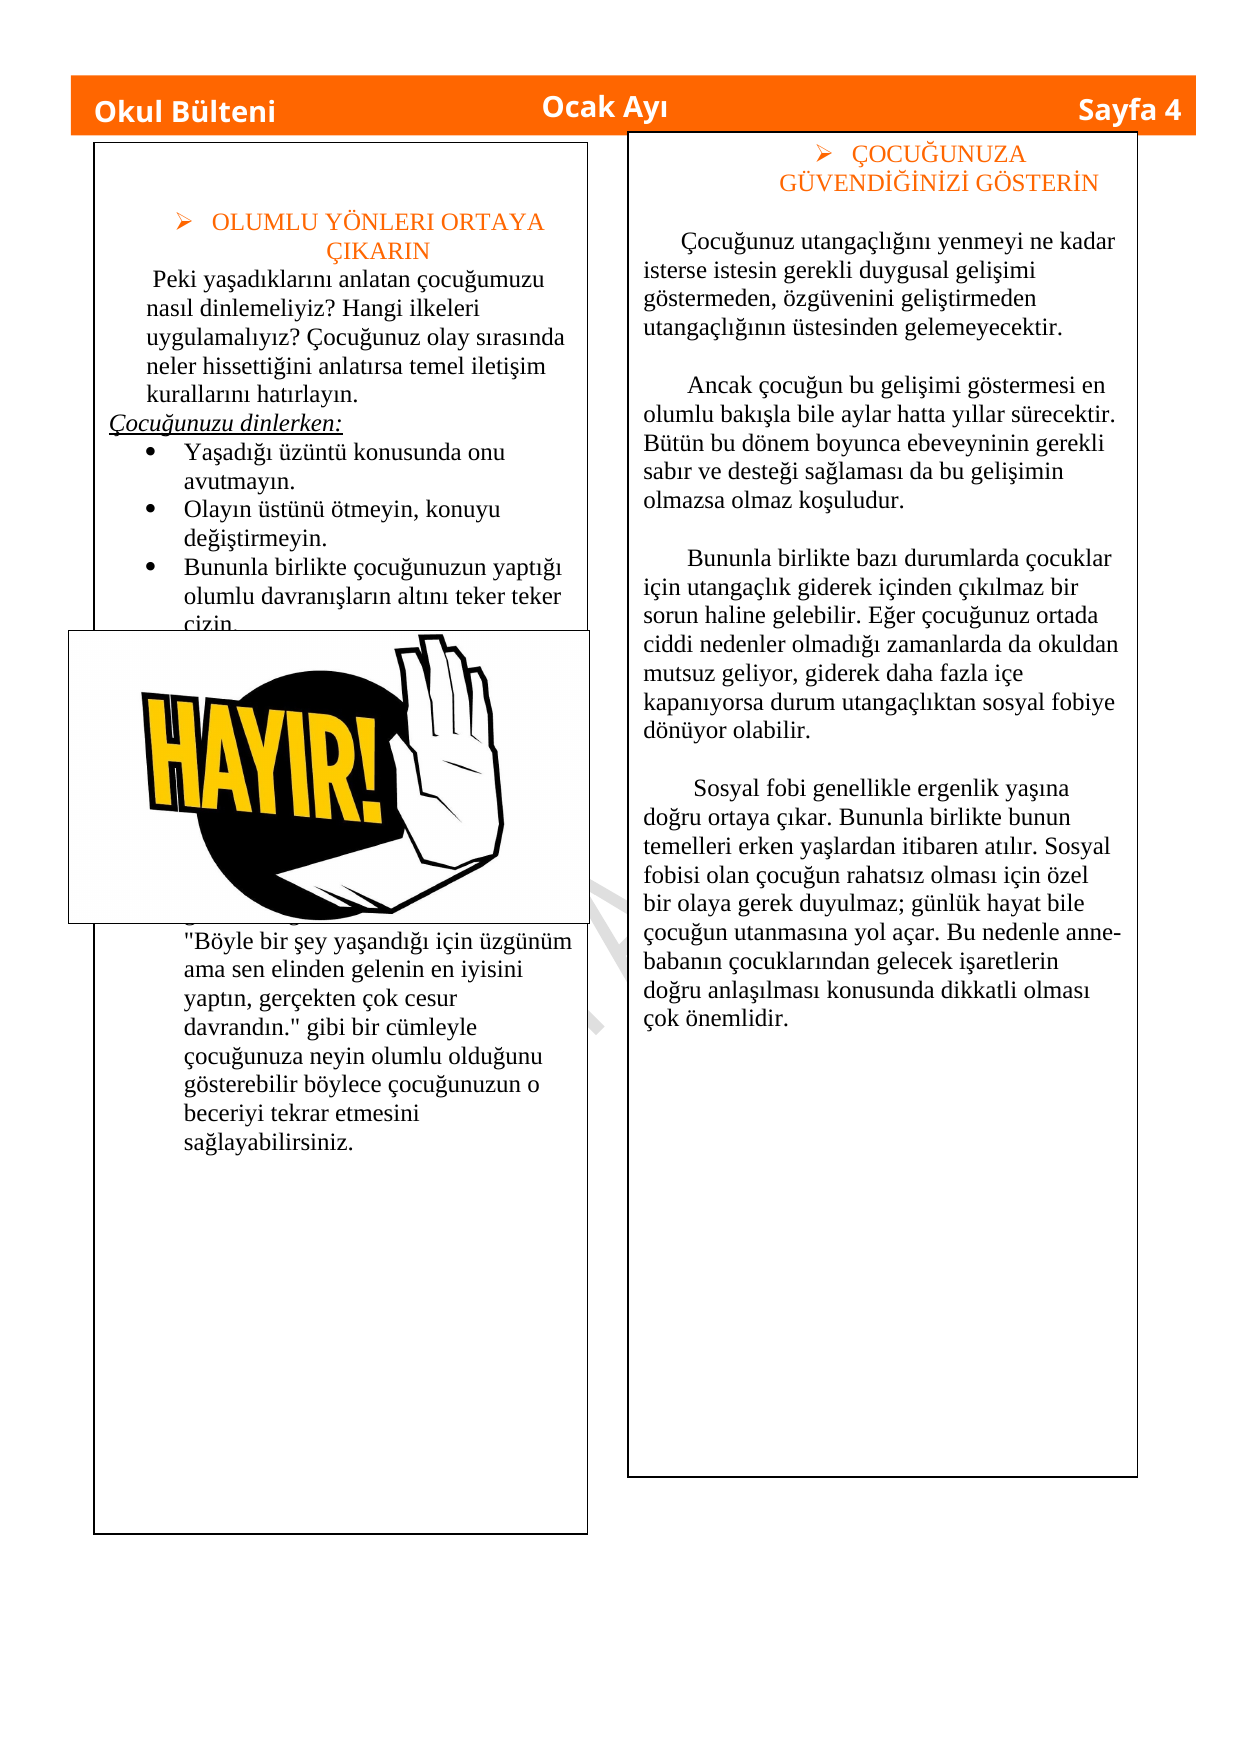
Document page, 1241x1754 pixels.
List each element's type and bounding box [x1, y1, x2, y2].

picture [69, 631, 589, 923]
